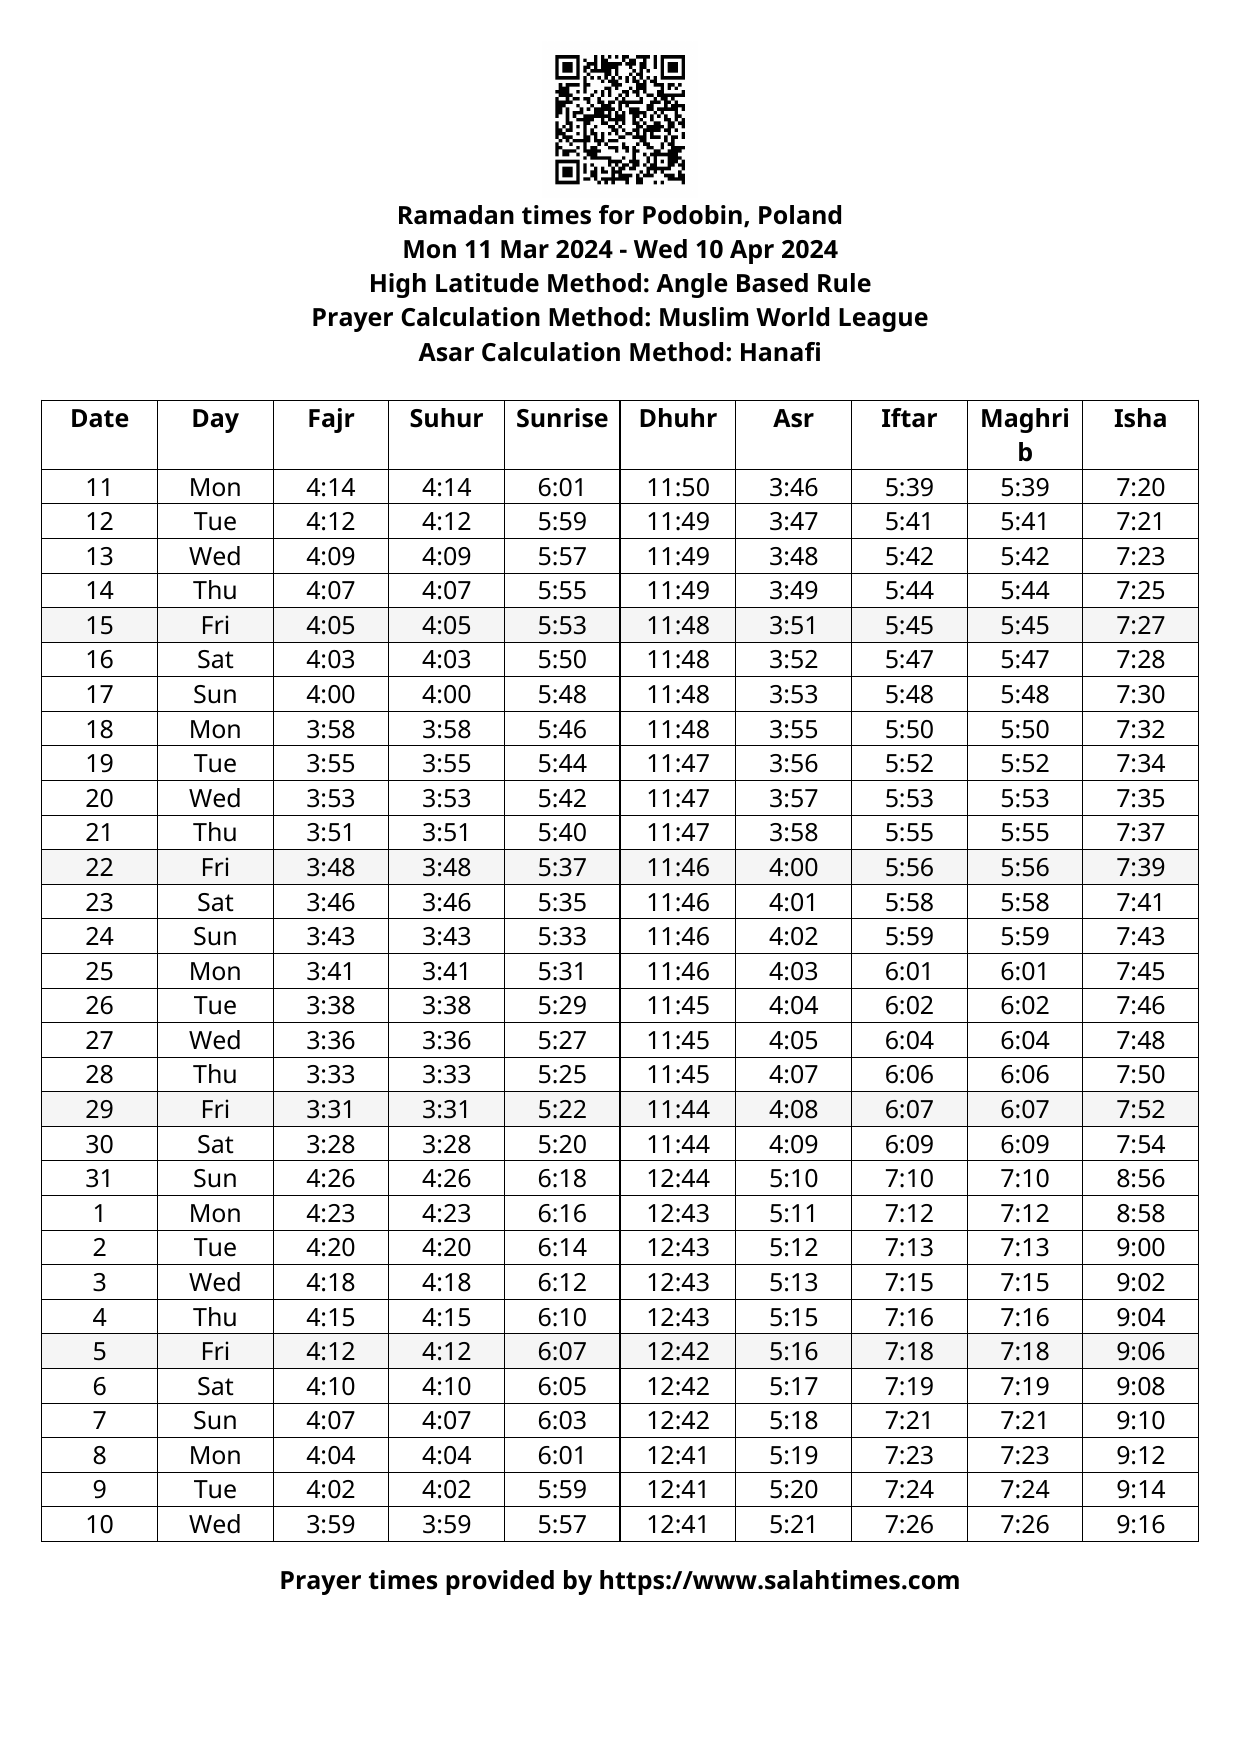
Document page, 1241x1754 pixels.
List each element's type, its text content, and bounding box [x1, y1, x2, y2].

table_cell 3:33 [389, 1058, 504, 1091]
table_cell 9:06 [1083, 1334, 1198, 1368]
table_cell 5:42 [852, 539, 967, 572]
table_cell 4:04 [274, 1438, 388, 1472]
table_cell 11:46 [621, 885, 735, 918]
table_cell 7 [42, 1404, 157, 1437]
table_cell 7:50 [1083, 1058, 1198, 1091]
table_cell 21 [42, 816, 157, 849]
table_cell 11:47 [621, 816, 735, 849]
table_cell 4:07 [274, 1404, 388, 1437]
table_cell 3:46 [274, 885, 388, 918]
table_cell 22 [42, 850, 157, 884]
table_cell 3:38 [389, 989, 504, 1022]
table_cell 4:07 [389, 574, 504, 607]
table_cell 16 [42, 643, 157, 676]
table_cell 4:07 [389, 1404, 504, 1437]
table_header Day [158, 401, 273, 469]
table_cell 3:47 [736, 504, 851, 538]
table_cell 5:48 [968, 677, 1082, 711]
table_cell 7:24 [852, 1473, 967, 1506]
table_cell 4:08 [736, 1092, 851, 1126]
table_cell 12:43 [621, 1300, 735, 1333]
table_cell 5:20 [736, 1473, 851, 1506]
table_cell 26 [42, 989, 157, 1022]
table_cell Tue [158, 1231, 273, 1264]
table_cell 5:19 [736, 1438, 851, 1472]
table_cell 5:45 [968, 608, 1082, 642]
table_cell 4:18 [274, 1265, 388, 1299]
table_cell 7:46 [1083, 989, 1198, 1022]
table_cell 4:15 [274, 1300, 388, 1333]
table_cell 3:48 [736, 539, 851, 572]
table_cell Tue [158, 504, 273, 538]
table_cell 5:31 [505, 954, 619, 987]
table_cell 4:18 [389, 1265, 504, 1299]
table_cell 7:27 [1083, 608, 1198, 642]
table_cell 7:18 [968, 1334, 1082, 1368]
picture [542, 41, 699, 198]
table_cell 4:14 [274, 470, 388, 503]
table_cell 5:16 [736, 1334, 851, 1368]
table_cell 9:14 [1083, 1473, 1198, 1506]
table_cell 4:00 [389, 677, 504, 711]
table_cell Wed [158, 1507, 273, 1541]
table_cell 7:13 [852, 1231, 967, 1264]
table_cell 5:52 [852, 746, 967, 780]
table_cell Mon [158, 1438, 273, 1472]
table_cell 7:21 [968, 1404, 1082, 1437]
table_cell 4 [42, 1300, 157, 1333]
table_cell 6:03 [505, 1404, 619, 1437]
table_cell 5:55 [505, 574, 619, 607]
table_cell 7:13 [968, 1231, 1082, 1264]
table_cell 7:39 [1083, 850, 1198, 884]
table_cell 7:15 [852, 1265, 967, 1299]
table_cell Sun [158, 919, 273, 953]
table_cell 9 [42, 1473, 157, 1506]
table_cell 7:21 [852, 1404, 967, 1437]
table_cell Tue [158, 989, 273, 1022]
table_cell 5:29 [505, 989, 619, 1022]
table_cell 5:44 [852, 574, 967, 607]
table_cell 3:48 [274, 850, 388, 884]
table_cell 6:02 [968, 989, 1082, 1022]
table_cell Thu [158, 574, 273, 607]
table_cell 20 [42, 781, 157, 814]
table_cell 5 [42, 1334, 157, 1368]
table_cell 5:58 [852, 885, 967, 918]
table_cell 7:35 [1083, 781, 1198, 814]
table_cell 4:05 [736, 1023, 851, 1057]
table_cell 27 [42, 1023, 157, 1057]
table_cell 9:12 [1083, 1438, 1198, 1472]
table_cell 12:41 [621, 1507, 735, 1541]
table_cell 5:58 [968, 885, 1082, 918]
table_cell 11:44 [621, 1127, 735, 1160]
table_cell 24 [42, 919, 157, 953]
table_cell 6:09 [968, 1127, 1082, 1160]
table_cell 5:55 [968, 816, 1082, 849]
table_cell 5:20 [505, 1127, 619, 1160]
table_cell 4:02 [736, 919, 851, 953]
table_cell 8 [42, 1438, 157, 1472]
table_cell 6:01 [852, 954, 967, 987]
table_cell 5:15 [736, 1300, 851, 1333]
table_cell 7:30 [1083, 677, 1198, 711]
table_cell 4:05 [274, 608, 388, 642]
table_cell 4:00 [274, 677, 388, 711]
table_cell 5:44 [968, 574, 1082, 607]
table_cell 4:05 [389, 608, 504, 642]
table_cell 7:12 [852, 1196, 967, 1229]
table_cell 7:48 [1083, 1023, 1198, 1057]
table_cell Sun [158, 1161, 273, 1195]
table_cell Mon [158, 954, 273, 987]
table_cell Thu [158, 816, 273, 849]
table_cell 3:41 [274, 954, 388, 987]
table_cell Fri [158, 850, 273, 884]
table_cell 7:26 [968, 1507, 1082, 1541]
table_cell Wed [158, 781, 273, 814]
table_cell 7:23 [968, 1438, 1082, 1472]
table_cell 12:42 [621, 1404, 735, 1437]
table_cell Sun [158, 1404, 273, 1437]
table_cell 11:49 [621, 504, 735, 538]
table_cell Fri [158, 1092, 273, 1126]
text Prayer Calculation Method: Muslim World League [42, 300, 1198, 334]
table_cell 4:02 [274, 1473, 388, 1506]
table_cell 3:46 [389, 885, 504, 918]
table_header Maghrib [968, 401, 1082, 469]
table_cell 3:58 [274, 712, 388, 745]
table_cell 4:23 [274, 1196, 388, 1229]
table_header Iftar [852, 401, 967, 469]
table_cell 5:59 [505, 504, 619, 538]
table_cell 9:02 [1083, 1265, 1198, 1299]
table_cell 6:07 [505, 1334, 619, 1368]
table_cell 9:04 [1083, 1300, 1198, 1333]
table_cell Thu [158, 1300, 273, 1333]
table_cell 28 [42, 1058, 157, 1091]
table_cell 5:57 [505, 539, 619, 572]
table_cell Sat [158, 885, 273, 918]
table_cell Wed [158, 1023, 273, 1057]
table_cell 5:48 [852, 677, 967, 711]
table_cell 5:55 [852, 816, 967, 849]
table_cell 7:18 [852, 1334, 967, 1368]
table_cell 5:22 [505, 1092, 619, 1126]
table_cell 8:56 [1083, 1161, 1198, 1195]
table_cell 5:39 [852, 470, 967, 503]
table_cell 7:34 [1083, 746, 1198, 780]
table_cell 12 [42, 504, 157, 538]
table_cell 5:42 [505, 781, 619, 814]
table_cell 11:49 [621, 539, 735, 572]
table_cell 3:51 [389, 816, 504, 849]
table_cell 5:47 [852, 643, 967, 676]
table_cell 4:15 [389, 1300, 504, 1333]
table_cell 5:11 [736, 1196, 851, 1229]
table_cell Mon [158, 1196, 273, 1229]
table_cell 12:43 [621, 1265, 735, 1299]
table_cell 5:37 [505, 850, 619, 884]
table_cell 6:10 [505, 1300, 619, 1333]
table_cell 7:52 [1083, 1092, 1198, 1126]
table_cell 3:43 [274, 919, 388, 953]
table_cell 4:00 [736, 850, 851, 884]
table_cell 4:20 [389, 1231, 504, 1264]
text Prayer times provided by https://www.salahtimes.com [42, 1563, 1198, 1597]
table_cell 31 [42, 1161, 157, 1195]
table_cell 5:56 [968, 850, 1082, 884]
table_cell 11:47 [621, 781, 735, 814]
table_cell 7:12 [968, 1196, 1082, 1229]
table_cell 7:16 [852, 1300, 967, 1333]
table_cell 4:12 [389, 504, 504, 538]
table_cell 11:49 [621, 574, 735, 607]
table_cell 5:57 [505, 1507, 619, 1541]
table_cell 6:07 [852, 1092, 967, 1126]
table_cell 3:55 [389, 746, 504, 780]
table_cell 8:58 [1083, 1196, 1198, 1229]
table_cell 14 [42, 574, 157, 607]
table_cell 7:10 [852, 1161, 967, 1195]
table_cell Mon [158, 470, 273, 503]
table_cell 6:16 [505, 1196, 619, 1229]
table_cell 4:04 [389, 1438, 504, 1472]
table_cell 5:33 [505, 919, 619, 953]
table_cell 6 [42, 1369, 157, 1402]
table_cell 5:59 [852, 919, 967, 953]
table_cell 6:09 [852, 1127, 967, 1160]
table_cell 11:48 [621, 608, 735, 642]
table_cell 3:33 [274, 1058, 388, 1091]
table_cell 4:07 [736, 1058, 851, 1091]
table_cell 4:10 [389, 1369, 504, 1402]
table_cell 5:50 [505, 643, 619, 676]
table_cell 1 [42, 1196, 157, 1229]
table_cell 3:53 [274, 781, 388, 814]
table_cell 3:31 [274, 1092, 388, 1126]
table_cell 6:18 [505, 1161, 619, 1195]
table_cell 4:01 [736, 885, 851, 918]
table_cell 4:03 [389, 643, 504, 676]
table_cell 29 [42, 1092, 157, 1126]
table_cell 3:36 [389, 1023, 504, 1057]
table_cell 5:48 [505, 677, 619, 711]
table_cell 5:40 [505, 816, 619, 849]
table_cell 4:03 [274, 643, 388, 676]
table_cell 9:10 [1083, 1404, 1198, 1437]
table_header Suhur [389, 401, 504, 469]
table_cell 7:10 [968, 1161, 1082, 1195]
table_cell 7:41 [1083, 885, 1198, 918]
table_cell 6:02 [852, 989, 967, 1022]
table_header Sunrise [505, 401, 619, 469]
table_cell 13 [42, 539, 157, 572]
table_cell 4:09 [389, 539, 504, 572]
table_cell 5:17 [736, 1369, 851, 1402]
table_cell 6:01 [505, 470, 619, 503]
table_cell 3:36 [274, 1023, 388, 1057]
table_cell 11:48 [621, 643, 735, 676]
table_cell 30 [42, 1127, 157, 1160]
table_cell 3:53 [736, 677, 851, 711]
table_cell 5:53 [852, 781, 967, 814]
table_cell 3 [42, 1265, 157, 1299]
table_cell Fri [158, 1334, 273, 1368]
table_cell 5:21 [736, 1507, 851, 1541]
table_cell 11:46 [621, 954, 735, 987]
table_cell 6:06 [968, 1058, 1082, 1091]
table_cell 5:42 [968, 539, 1082, 572]
table_header Asr [736, 401, 851, 469]
table_cell 5:35 [505, 885, 619, 918]
table_cell 4:07 [274, 574, 388, 607]
table_cell 3:41 [389, 954, 504, 987]
table_cell 6:12 [505, 1265, 619, 1299]
table_cell 3:38 [274, 989, 388, 1022]
table_cell 2 [42, 1231, 157, 1264]
table_cell Tue [158, 1473, 273, 1506]
table_cell 12:43 [621, 1196, 735, 1229]
table_cell 3:58 [736, 816, 851, 849]
table_cell 7:19 [968, 1369, 1082, 1402]
table_cell 23 [42, 885, 157, 918]
table_cell 5:41 [968, 504, 1082, 538]
table_cell 5:46 [505, 712, 619, 745]
table_cell 4:03 [736, 954, 851, 987]
table_cell 4:14 [389, 470, 504, 503]
table_cell 25 [42, 954, 157, 987]
table_cell Thu [158, 1058, 273, 1091]
table_cell 15 [42, 608, 157, 642]
table_header Fajr [274, 401, 388, 469]
table_cell 12:42 [621, 1369, 735, 1402]
table_cell 9:16 [1083, 1507, 1198, 1541]
table_cell 3:59 [389, 1507, 504, 1541]
table_cell 4:12 [274, 504, 388, 538]
table_cell 3:52 [736, 643, 851, 676]
table_cell 4:04 [736, 989, 851, 1022]
table_cell 4:02 [389, 1473, 504, 1506]
table_cell 4:23 [389, 1196, 504, 1229]
table_cell 6:01 [968, 954, 1082, 987]
table_cell 11:48 [621, 712, 735, 745]
table_cell 9:00 [1083, 1231, 1198, 1264]
table_cell 6:14 [505, 1231, 619, 1264]
table_cell 3:55 [736, 712, 851, 745]
table_cell 7:37 [1083, 816, 1198, 849]
table_cell 5:18 [736, 1404, 851, 1437]
table_cell 3:28 [274, 1127, 388, 1160]
table_cell Fri [158, 608, 273, 642]
text Mon 11 Mar 2024 - Wed 10 Apr 2024 [42, 232, 1198, 266]
table_cell 4:10 [274, 1369, 388, 1402]
table_cell 7:20 [1083, 470, 1198, 503]
table_cell 3:51 [274, 816, 388, 849]
table_cell 5:59 [505, 1473, 619, 1506]
table_cell 10 [42, 1507, 157, 1541]
table_cell 18 [42, 712, 157, 745]
table_cell 5:53 [968, 781, 1082, 814]
table_cell 11:47 [621, 746, 735, 780]
table_cell 12:41 [621, 1438, 735, 1472]
table_cell Sat [158, 643, 273, 676]
table_header Isha [1083, 401, 1198, 469]
table_cell Sun [158, 677, 273, 711]
table_cell 5:50 [968, 712, 1082, 745]
table_cell 5:27 [505, 1023, 619, 1057]
table_cell 7:19 [852, 1369, 967, 1402]
table_cell Sat [158, 1127, 273, 1160]
table_cell 3:58 [389, 712, 504, 745]
table_cell 5:25 [505, 1058, 619, 1091]
table_cell 11:46 [621, 919, 735, 953]
table_cell 12:43 [621, 1231, 735, 1264]
table_cell 3:55 [274, 746, 388, 780]
table_cell 5:53 [505, 608, 619, 642]
table_cell 7:24 [968, 1473, 1082, 1506]
text Asar Calculation Method: Hanafi [42, 334, 1198, 368]
table_cell Tue [158, 746, 273, 780]
table_cell 5:13 [736, 1265, 851, 1299]
table_cell 11 [42, 470, 157, 503]
table_cell 3:46 [736, 470, 851, 503]
table_cell 7:23 [852, 1438, 967, 1472]
table_cell 6:01 [505, 1438, 619, 1472]
table_cell 12:41 [621, 1473, 735, 1506]
table_cell 5:41 [852, 504, 967, 538]
table_cell 4:09 [736, 1127, 851, 1160]
table_cell 5:50 [852, 712, 967, 745]
table_cell 6:07 [968, 1092, 1082, 1126]
table_cell 5:52 [968, 746, 1082, 780]
table_cell 3:48 [389, 850, 504, 884]
table_header Dhuhr [621, 401, 735, 469]
table_cell 7:15 [968, 1265, 1082, 1299]
table_cell 6:04 [852, 1023, 967, 1057]
table_cell 7:45 [1083, 954, 1198, 987]
table_cell 12:42 [621, 1334, 735, 1368]
table_cell 6:04 [968, 1023, 1082, 1057]
text High Latitude Method: Angle Based Rule [42, 266, 1198, 300]
table_cell 3:49 [736, 574, 851, 607]
table_cell 6:06 [852, 1058, 967, 1091]
table_cell 5:59 [968, 919, 1082, 953]
table_cell 3:31 [389, 1092, 504, 1126]
table_cell 3:53 [389, 781, 504, 814]
table_cell 7:32 [1083, 712, 1198, 745]
table_cell 5:56 [852, 850, 967, 884]
table_cell 7:28 [1083, 643, 1198, 676]
table_cell 3:28 [389, 1127, 504, 1160]
table_cell 19 [42, 746, 157, 780]
table_cell 7:54 [1083, 1127, 1198, 1160]
table_cell 11:48 [621, 677, 735, 711]
table_cell 7:21 [1083, 504, 1198, 538]
table_cell 11:45 [621, 1023, 735, 1057]
table_cell 7:43 [1083, 919, 1198, 953]
table_cell 7:23 [1083, 539, 1198, 572]
table_cell Wed [158, 539, 273, 572]
table_cell Sat [158, 1369, 273, 1402]
table_cell 3:57 [736, 781, 851, 814]
table_cell 3:43 [389, 919, 504, 953]
table_cell 11:44 [621, 1092, 735, 1126]
table_cell 4:26 [389, 1161, 504, 1195]
table_cell 3:56 [736, 746, 851, 780]
table_cell 5:45 [852, 608, 967, 642]
table_cell 11:45 [621, 989, 735, 1022]
table_cell 7:26 [852, 1507, 967, 1541]
table_cell 12:44 [621, 1161, 735, 1195]
table_cell Mon [158, 712, 273, 745]
table_cell 7:25 [1083, 574, 1198, 607]
table_cell 4:09 [274, 539, 388, 572]
table_cell 5:39 [968, 470, 1082, 503]
table_cell 3:59 [274, 1507, 388, 1541]
table_cell 5:10 [736, 1161, 851, 1195]
table_cell 11:46 [621, 850, 735, 884]
text Ramadan times for Podobin, Poland [42, 198, 1198, 232]
table_cell 11:45 [621, 1058, 735, 1091]
table_cell 4:20 [274, 1231, 388, 1264]
table_cell 5:12 [736, 1231, 851, 1264]
table_cell 5:44 [505, 746, 619, 780]
table_cell 17 [42, 677, 157, 711]
table_cell 4:12 [274, 1334, 388, 1368]
table_cell 4:12 [389, 1334, 504, 1368]
table_cell 9:08 [1083, 1369, 1198, 1402]
table_cell 11:50 [621, 470, 735, 503]
table_cell 6:05 [505, 1369, 619, 1402]
table_cell 3:51 [736, 608, 851, 642]
table_cell 7:16 [968, 1300, 1082, 1333]
table_cell 4:26 [274, 1161, 388, 1195]
table_cell Wed [158, 1265, 273, 1299]
table_cell 5:47 [968, 643, 1082, 676]
table_header Date [42, 401, 157, 469]
